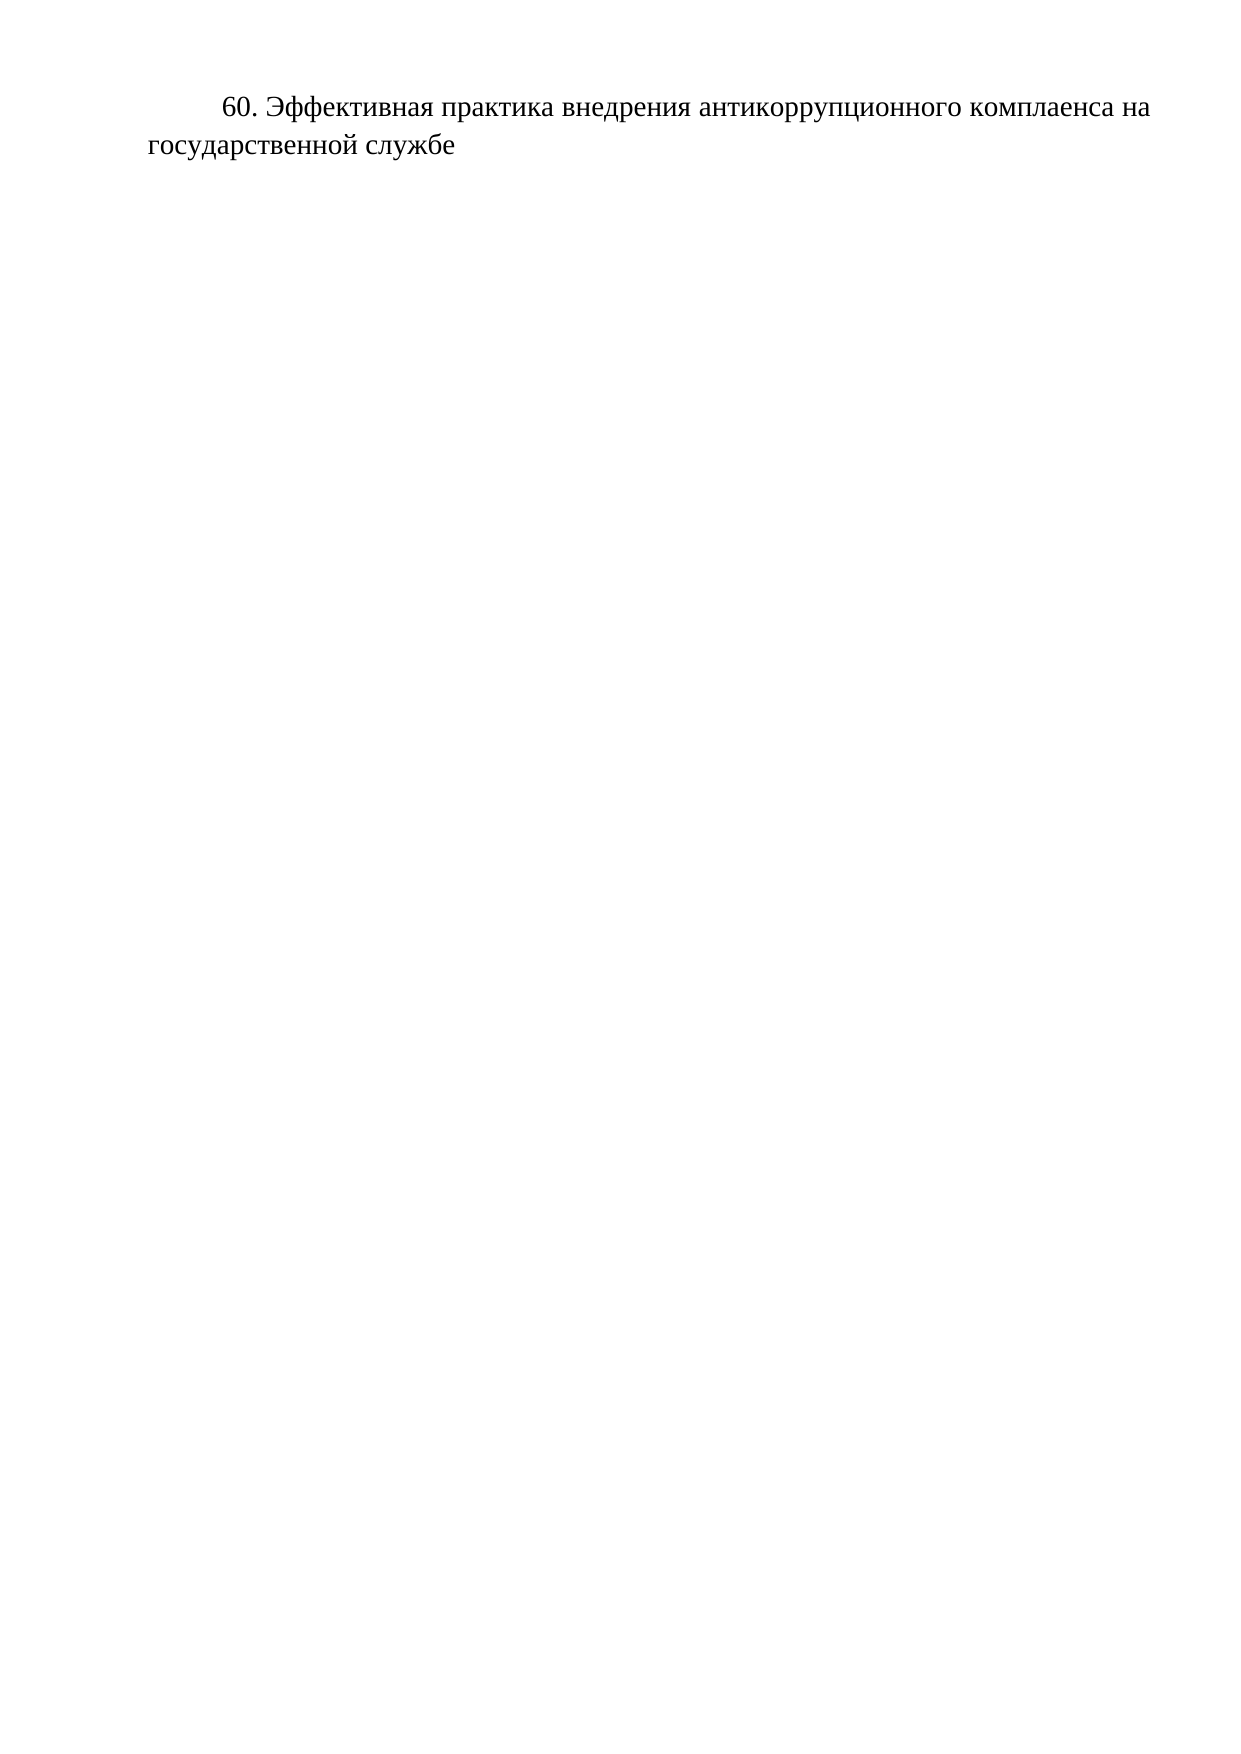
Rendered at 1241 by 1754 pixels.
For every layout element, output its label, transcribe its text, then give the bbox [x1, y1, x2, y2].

list Эффективная практика внедрения антикоррупционного комплаенса на государственной службе [148, 89, 1152, 161]
